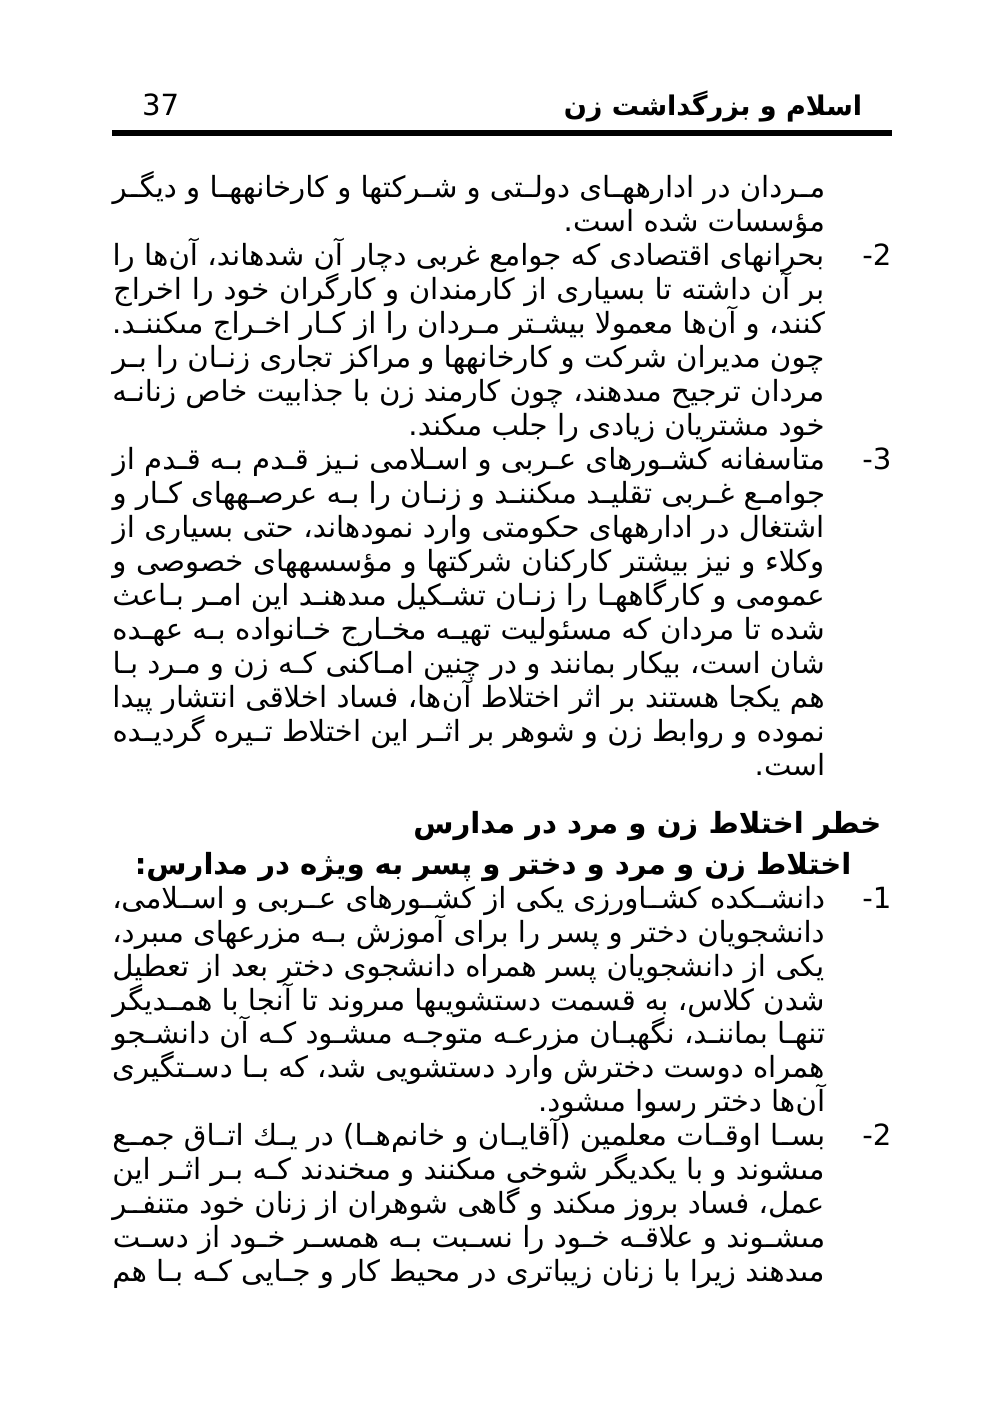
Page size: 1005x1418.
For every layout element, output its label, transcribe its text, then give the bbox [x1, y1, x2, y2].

list دانشكده كشاورزى يكى از كشورهاى عربى و اسلامى، دانشجويان دختر و پسر را براى آموزش به مزرعه‏اى مى‏برد، يكى از دانشجويان پسر همراه دانشجوى دختر بعد از تعطيل شدن كلاس، به قسمت دستشويى‏ها مى‏روند تا آنجا با همديگر تنها بمانند، نگهبان مزرعه متوجه مى‏شود كه آن دانشجو همراه دوست دخترش وارد دستشويى شد، كه با دستگيرى آن‌ها دختر رسوا مى‏شود. [112, 881, 862, 1119]
text خطر اختلاط زن و مرد در مدارس‏ [112, 807, 892, 841]
list بحران‏هاى اقتصادى كه جوامع غربى دچار آن شده‏اند، آن‌ها را بر آن داشته تا بسيارى از كارمندان و كارگران خود را اخراج كنند، و آن‌ها معمولا بيشتر مردان را از كار اخراج مى‏كنند. چون مديران شركت و كارخانه‏ها و مراكز تجارى زنان را بر مردان ترجيح مى‏دهند، چون كارمند زن با جذابيت خاص زنانه خود مشتريان زيادى را جلب مى‏كند. [112, 238, 862, 442]
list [112, 1119, 862, 1288]
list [112, 171, 862, 238]
list متاسفانه كشورهاى عربى و اسلامى نيز قدم به قدم از جوامع غربى تقليد مى‏كنند و زنان را به عرصه‏هاى كار و اشتغال در اداره‏هاى حكومتى وارد نموده‏اند، حتى بسيارى از وكلاء و نيز بيشتر كاركنان شركت‏ها و مؤسسه‏هاى خصوصى و عمومى و كارگاهها را زنان تشكيل مى‏دهند اين امر باعث شده تا مردان كه مسئوليت تهيه مخارج خانواده به عهده شان است، بيكار بمانند و در چنين اماكنى كه زن و مرد با هم يكجا هستند بر اثر اختلاط آن‌ها، فساد اخلاقى انتشار پيدا نموده و روابط زن و شوهر بر اثر اين اختلاط تيره گرديده است. [112, 442, 862, 782]
text اختلاط زن و مرد و دختر و پسر به ويژه در مدارس: [112, 847, 892, 881]
